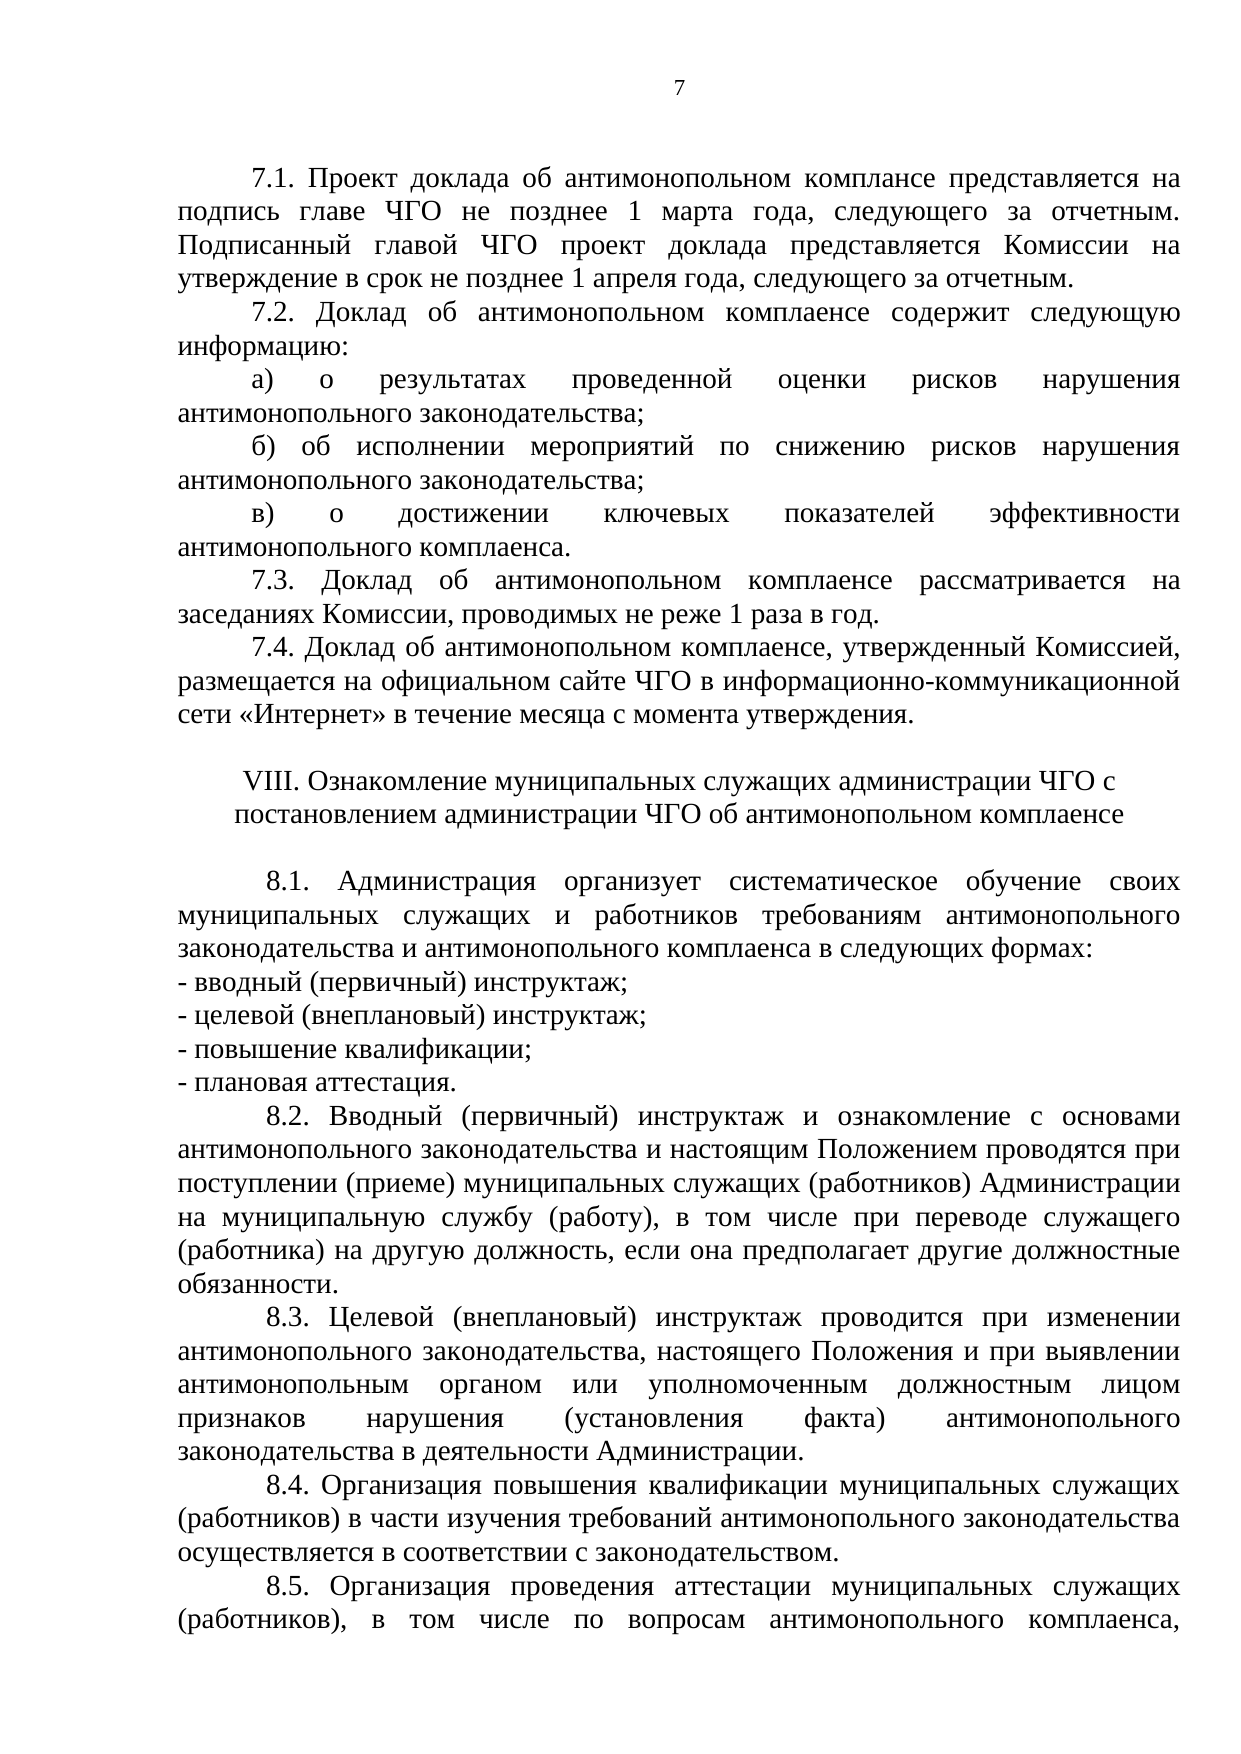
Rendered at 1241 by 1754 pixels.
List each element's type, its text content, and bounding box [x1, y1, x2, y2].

text 8.2. Вводный (первичный) инструктаж и ознакомление с основами антимонопольного законодательства и настоящим Положением проводятся при поступлении (приеме) муниципальных служащих (работников) Администрации на муниципальную службу (работу), в том числе при переводе служащего (работника) на другую должность, если она предполагает другие должностные обязанности. [177, 1098, 1181, 1299]
text 7.3. Доклад об антимонопольном комплаенсе рассматривается на заседаниях Комиссии, проводимых не реже 1 раза в год. [177, 562, 1181, 629]
text - вводный (первичный) инструктаж; [177, 964, 1181, 997]
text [177, 1568, 1181, 1635]
text 7.1. Проект доклада об антимонопольном комплансе представляется на подпись главе ЧГО не позднее 1 марта года, следующего за отчетным. Подписанный главой ЧГО проект доклада представляется Комиссии на утверждение в срок не позднее 1 апреля года, следующего за отчетным. [177, 160, 1181, 294]
text б) об исполнении мероприятий по снижению рисков нарушения антимонопольного законодательства; [177, 428, 1181, 495]
text - целевой (внеплановый) инструктаж; [177, 997, 1181, 1031]
text 7.4. Доклад об антимонопольном комплаенсе, утвержденный Комиссией, размещается на официальном сайте ЧГО в информационно-коммуникационной сети «Интернет» в течение месяца с момента утверждения. [177, 629, 1181, 730]
text 8.4. Организация повышения квалификации муниципальных служащих (работников) в части изучения требований антимонопольного законодательства осуществляется в соответствии с законодательством. [177, 1467, 1181, 1568]
text а) о результатах проведенной оценки рисков нарушения антимонопольного законодательства; [177, 361, 1181, 428]
text 8.3. Целевой (внеплановый) инструктаж проводится при изменении антимонопольного законодательства, настоящего Положения и при выявлении антимонопольным органом или уполномоченным должностным лицом признаков нарушения (установления факта) антимонопольного законодательства в деятельности Администрации. [177, 1299, 1181, 1467]
text - плановая аттестация. [177, 1064, 1181, 1098]
list VIII. Ознакомление муниципальных служащих администрации ЧГО с постановлением администрации ЧГО об антимонопольном комплаенсе [177, 763, 1181, 830]
text - повышение квалификации; [177, 1031, 1181, 1064]
text 7.2. Доклад об антимонопольном комплаенсе содержит следующую информацию: [177, 294, 1181, 361]
text в) о достижении ключевых показателей эффективности антимонопольного комплаенса. [177, 495, 1181, 562]
text 8.1. Администрация организует систематическое обучение своих муниципальных служащих и работников требованиям антимонопольного законодательства и антимонопольного комплаенса в следующих формах: [177, 863, 1181, 964]
